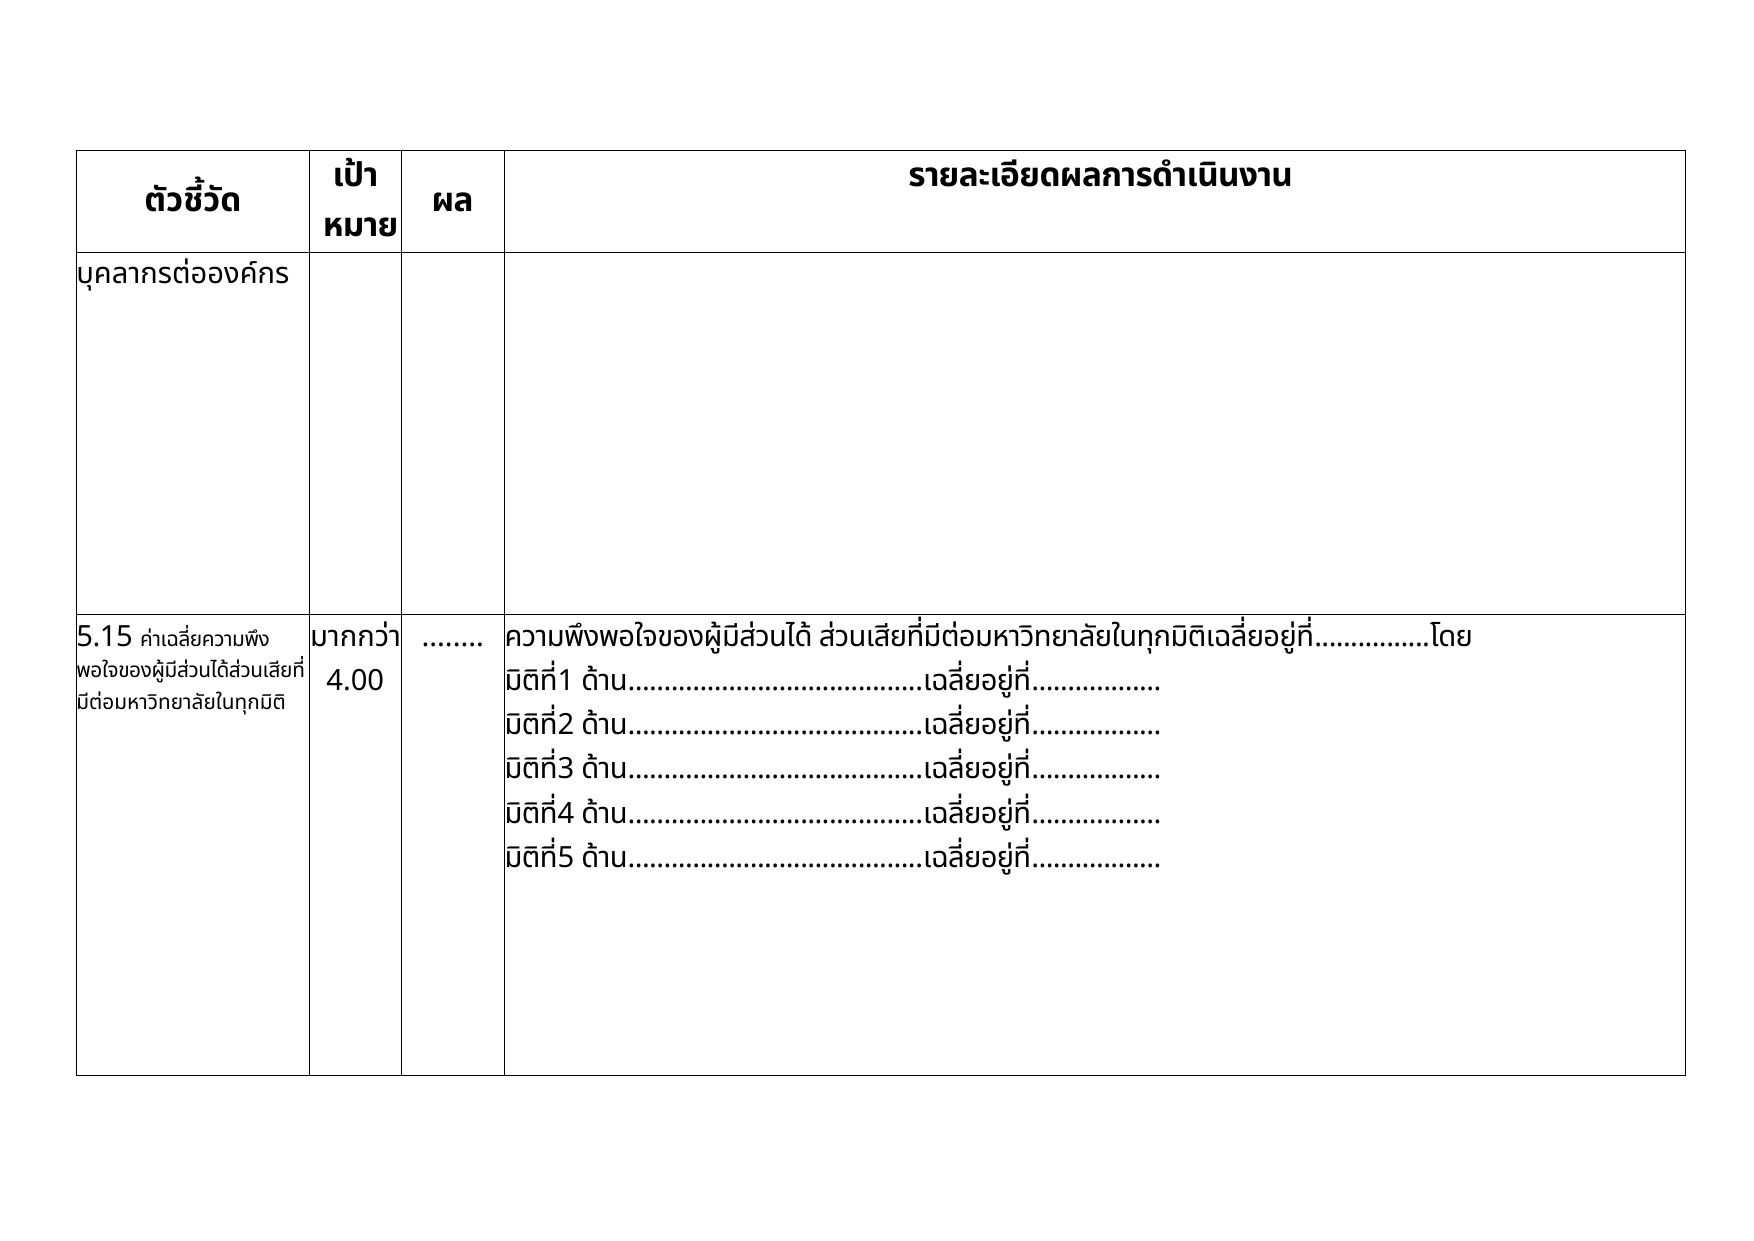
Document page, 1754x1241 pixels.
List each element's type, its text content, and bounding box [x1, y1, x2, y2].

table_header ผล [402, 151, 504, 252]
table_cell 5.15 ค่าเฉลี่ยความพึงพอใจของผู้มีส่วนได้ส่วนเสียที่มีต่อมหาวิทยาลัยในทุกมิติ [77, 615, 309, 1075]
table_header เป้าหมาย [310, 151, 401, 252]
table_cell มากกว่า 4.00 [310, 615, 401, 1075]
table_cell ความพึงพอใจของผู้มีส่วนได้ ส่วนเสียที่มีต่อมหาวิทยาลัยในทุกมิติเฉลี่ยอยู่ที่................โดย มิติที่1 ด้าน.........................................เฉลี่ยอยู่ที่.................. มิติที่2 ด้าน.........................................เฉลี่ยอยู่ที่.................. มิติที่3 ด้าน.........................................เฉลี่ยอยู่ที่.................. มิติที่4 ด้าน.........................................เฉลี่ยอยู่ที่.................. มิติที่5 ด้าน.........................................เฉลี่ยอยู่ที่.................. [505, 615, 1685, 1075]
table_cell ........ [402, 615, 504, 1075]
table_header รายละเอียดผลการดำเนินงาน [505, 151, 1685, 252]
table_header ตัวชี้วัด [77, 151, 309, 252]
